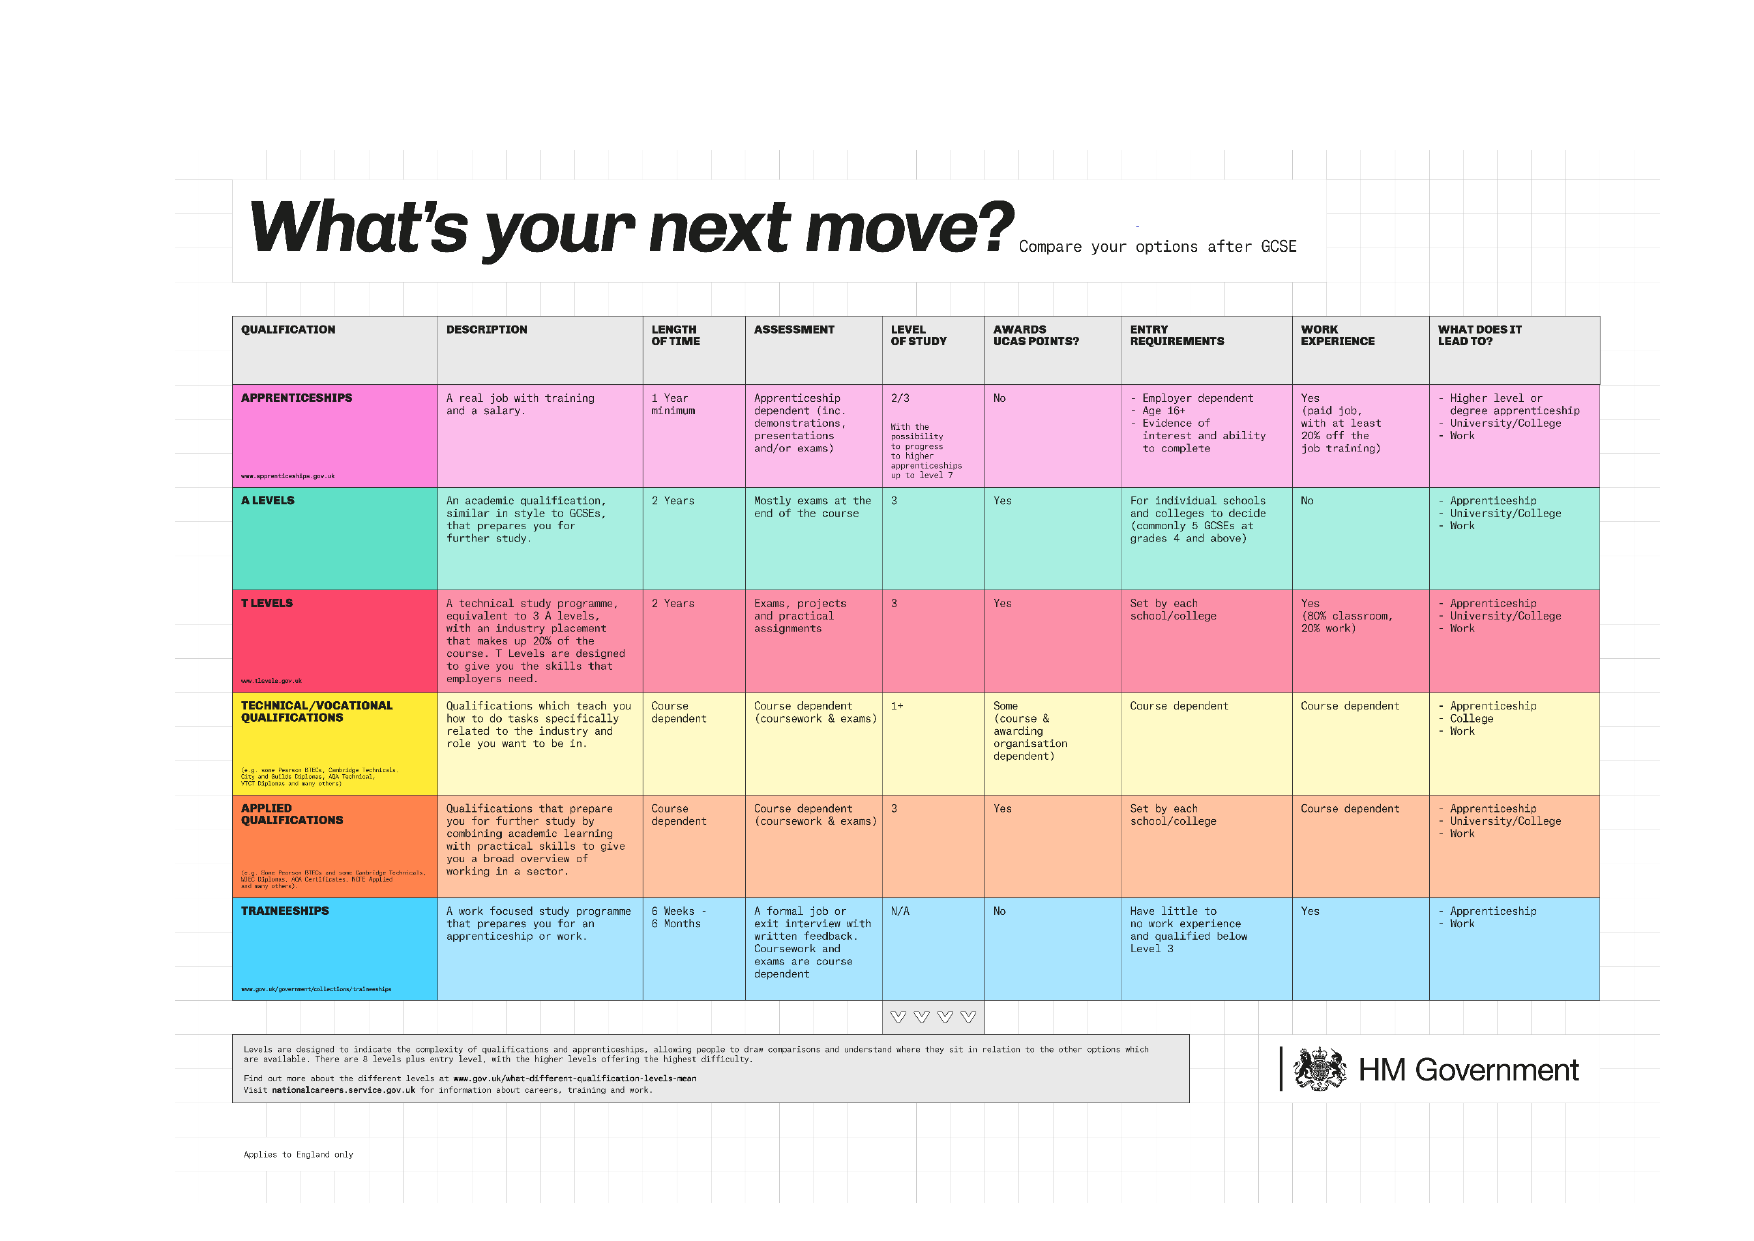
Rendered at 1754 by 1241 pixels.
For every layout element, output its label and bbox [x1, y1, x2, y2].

picture [175, 150, 1660, 1203]
